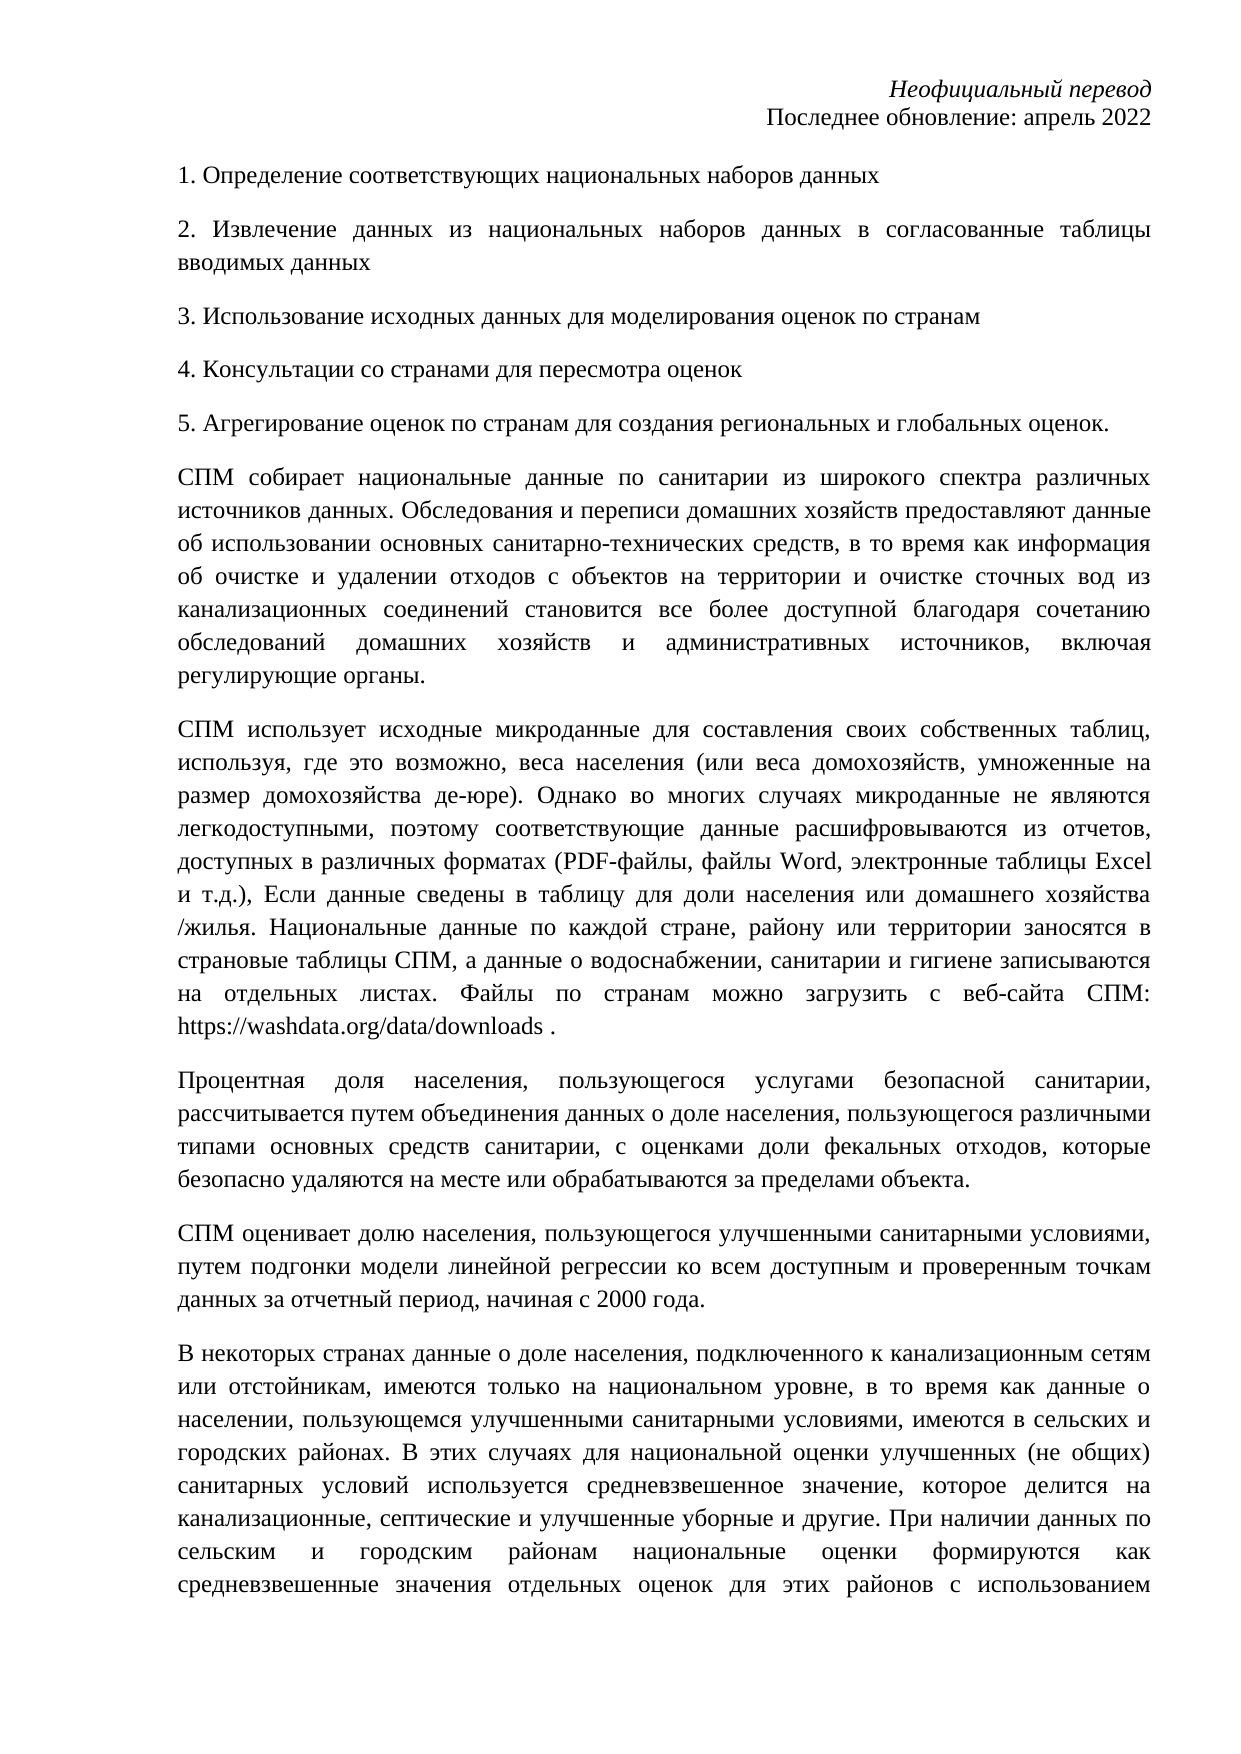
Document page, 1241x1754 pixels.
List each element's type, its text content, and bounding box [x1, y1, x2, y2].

text 4. Консультации со странами для пересмотра оценок [177, 354, 1152, 383]
text СПМ оценивает долю населения, пользующегося улучшенными санитарными условиями, путем подгонки модели линейной регрессии ко всем доступным и проверенным точкам данных за отчетный период, начиная с 2000 года. [177, 1218, 1152, 1313]
text СПМ собирает национальные данные по санитарии из широкого спектра различных источников данных. Обследования и переписи домашних хозяйств предоставляют данные об использовании основных санитарно-технических средств, в то время как информация об очистке и удалении отходов с объектов на территории и очистке сточных вод из канализационных соединений становится все более доступной благодаря сочетанию обследований домашних хозяйств и административных источников, включая регулирующие органы. [177, 462, 1152, 689]
text 5. Агрегирование оценок по странам для создания региональных и глобальных оценок. [177, 408, 1152, 437]
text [177, 1338, 1152, 1598]
text 2. Извлечение данных из национальных наборов данных в согласованные таблицы вводимых данных [177, 214, 1152, 276]
text Процентная доля населения, пользующегося услугами безопасной санитарии, рассчитывается путем объединения данных о доле населения, пользующегося различными типами основных средств санитарии, с оценками доли фекальных отходов, которые безопасно удаляются на месте или обрабатываются за пределами объекта. [177, 1065, 1152, 1193]
text 1. Определение соответствующих национальных наборов данных [177, 160, 1152, 189]
text СПМ использует исходные микроданные для составления своих собственных таблиц, используя, где это возможно, веса населения (или веса домохозяйств, умноженные на размер домохозяйства де-юре). Однако во многих случаях микроданные не являются легкодоступными, поэтому соответствующие данные расшифровываются из отчетов, доступных в различных форматах (PDF-файлы, файлы Word, электронные таблицы Excel и т.д.), Если данные сведены в таблицу для доли населения или домашнего хозяйства /жилья. Национальные данные по каждой стране, району или территории заносятся в страновые таблицы СПМ, а данные о водоснабжении, санитарии и гигиене записываются на отдельных листах. Файлы по странам можно загрузить с веб-сайта СПМ: https://washdata.org/data/downloads . [177, 714, 1152, 1040]
text 3. Использование исходных данных для моделирования оценок по странам [177, 301, 1152, 329]
